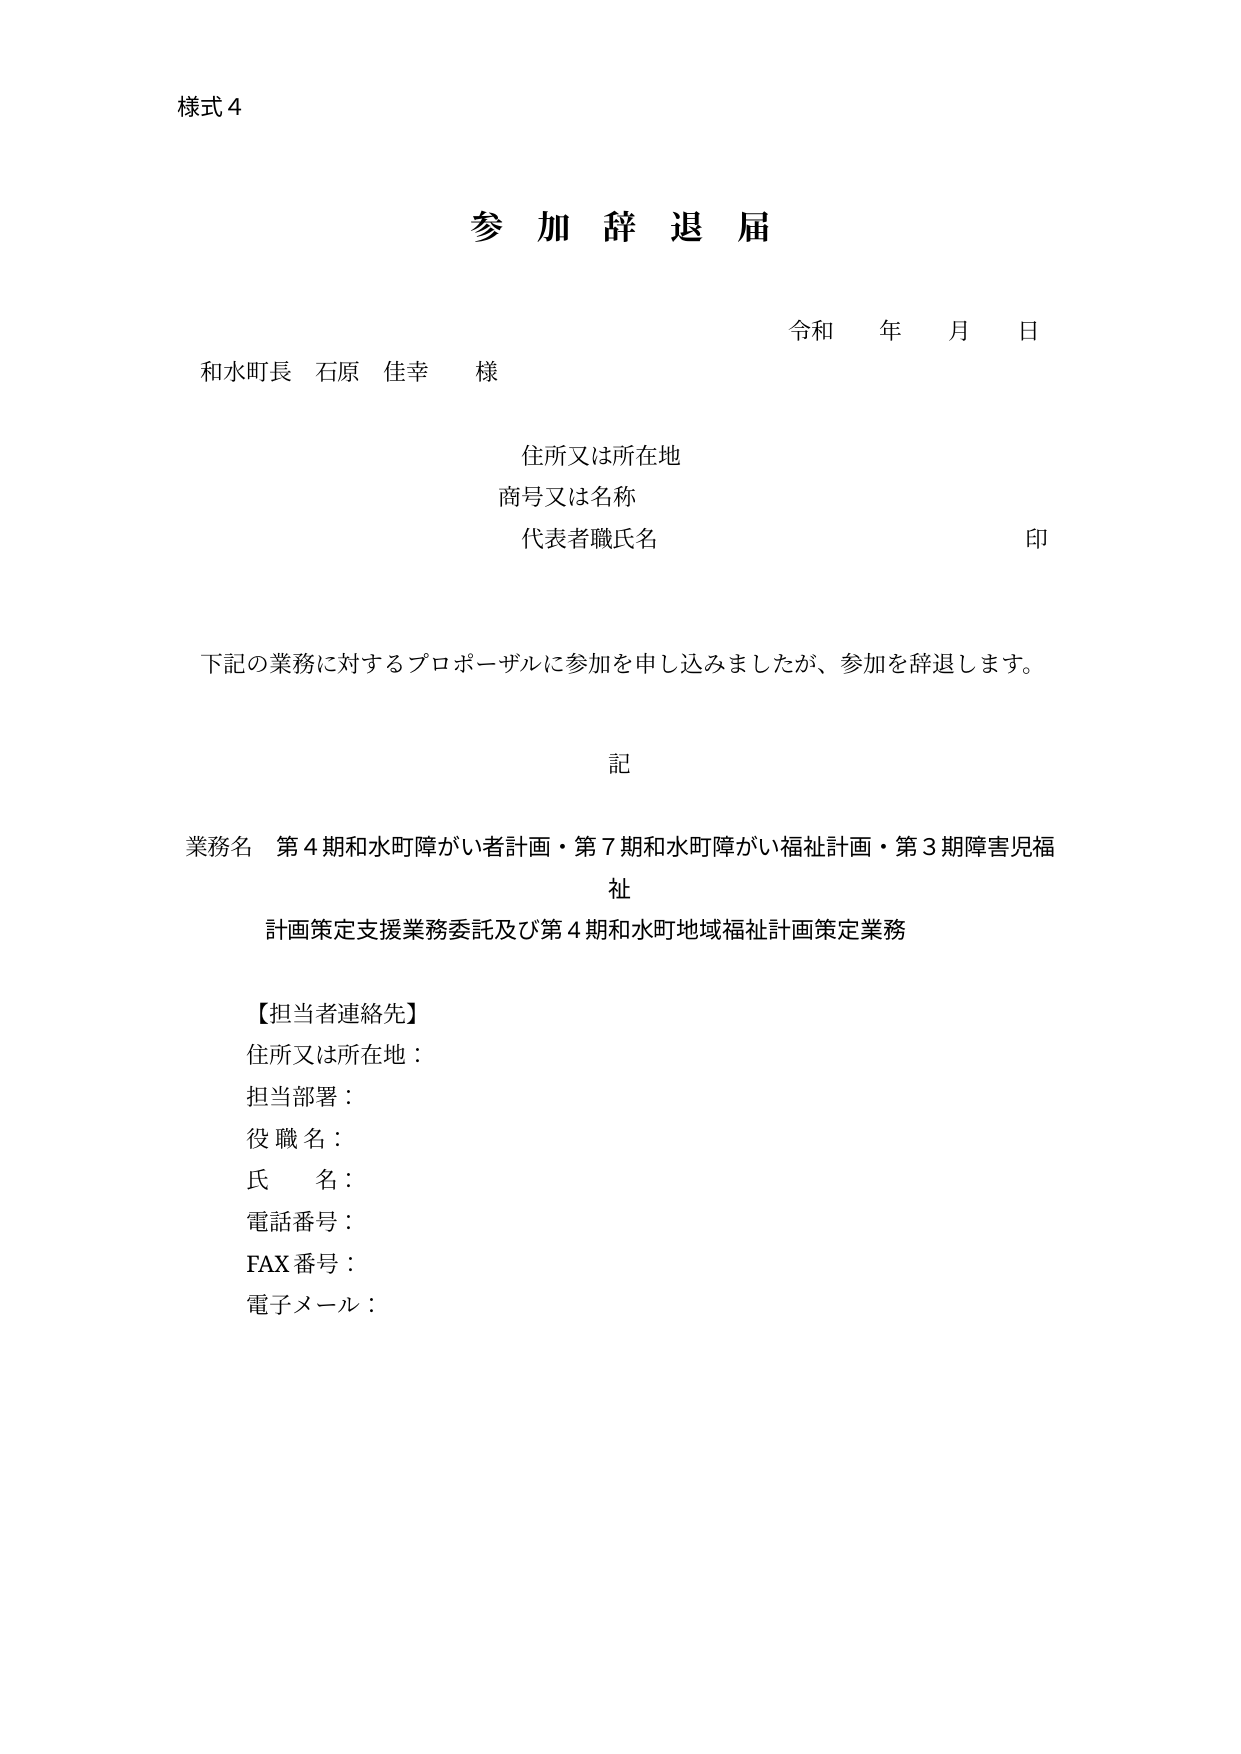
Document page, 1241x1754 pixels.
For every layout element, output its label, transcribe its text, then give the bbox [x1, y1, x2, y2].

text 役 職 名： [177, 1116, 1063, 1158]
text 住所又は所在地 [177, 433, 1063, 475]
subtitle 記 [177, 741, 1063, 783]
text 住所又は所在地： [177, 1033, 1063, 1075]
text 参 加 辞 退 届 [177, 183, 1063, 267]
text 電話番号： [177, 1200, 1063, 1241]
text 商号又は名称 [177, 475, 1063, 517]
text 計画策定支援業務委託及び第4期和水町地域福祉計画策定業務 [265, 908, 1063, 950]
text 【担当者連絡先】 [177, 991, 1063, 1033]
text 代表者職氏名 印 [177, 517, 1063, 558]
text 下記の業務に対するプロポーザルに参加を申し込みましたが、参加を辞退します。 [177, 642, 1063, 683]
text 和水町長 石原 佳幸 様 [177, 350, 1063, 392]
text 担当部署： [177, 1075, 1063, 1116]
text 電子メール： [177, 1283, 1063, 1325]
text 氏 名： [177, 1158, 1063, 1200]
text FAX番号： [177, 1241, 1063, 1283]
text 令和 年 月 日 [177, 308, 1040, 350]
text 業務名 第４期和水町障がい者計画・第７期和水町障がい福祉計画・第３期障害児福祉 [177, 825, 1063, 908]
